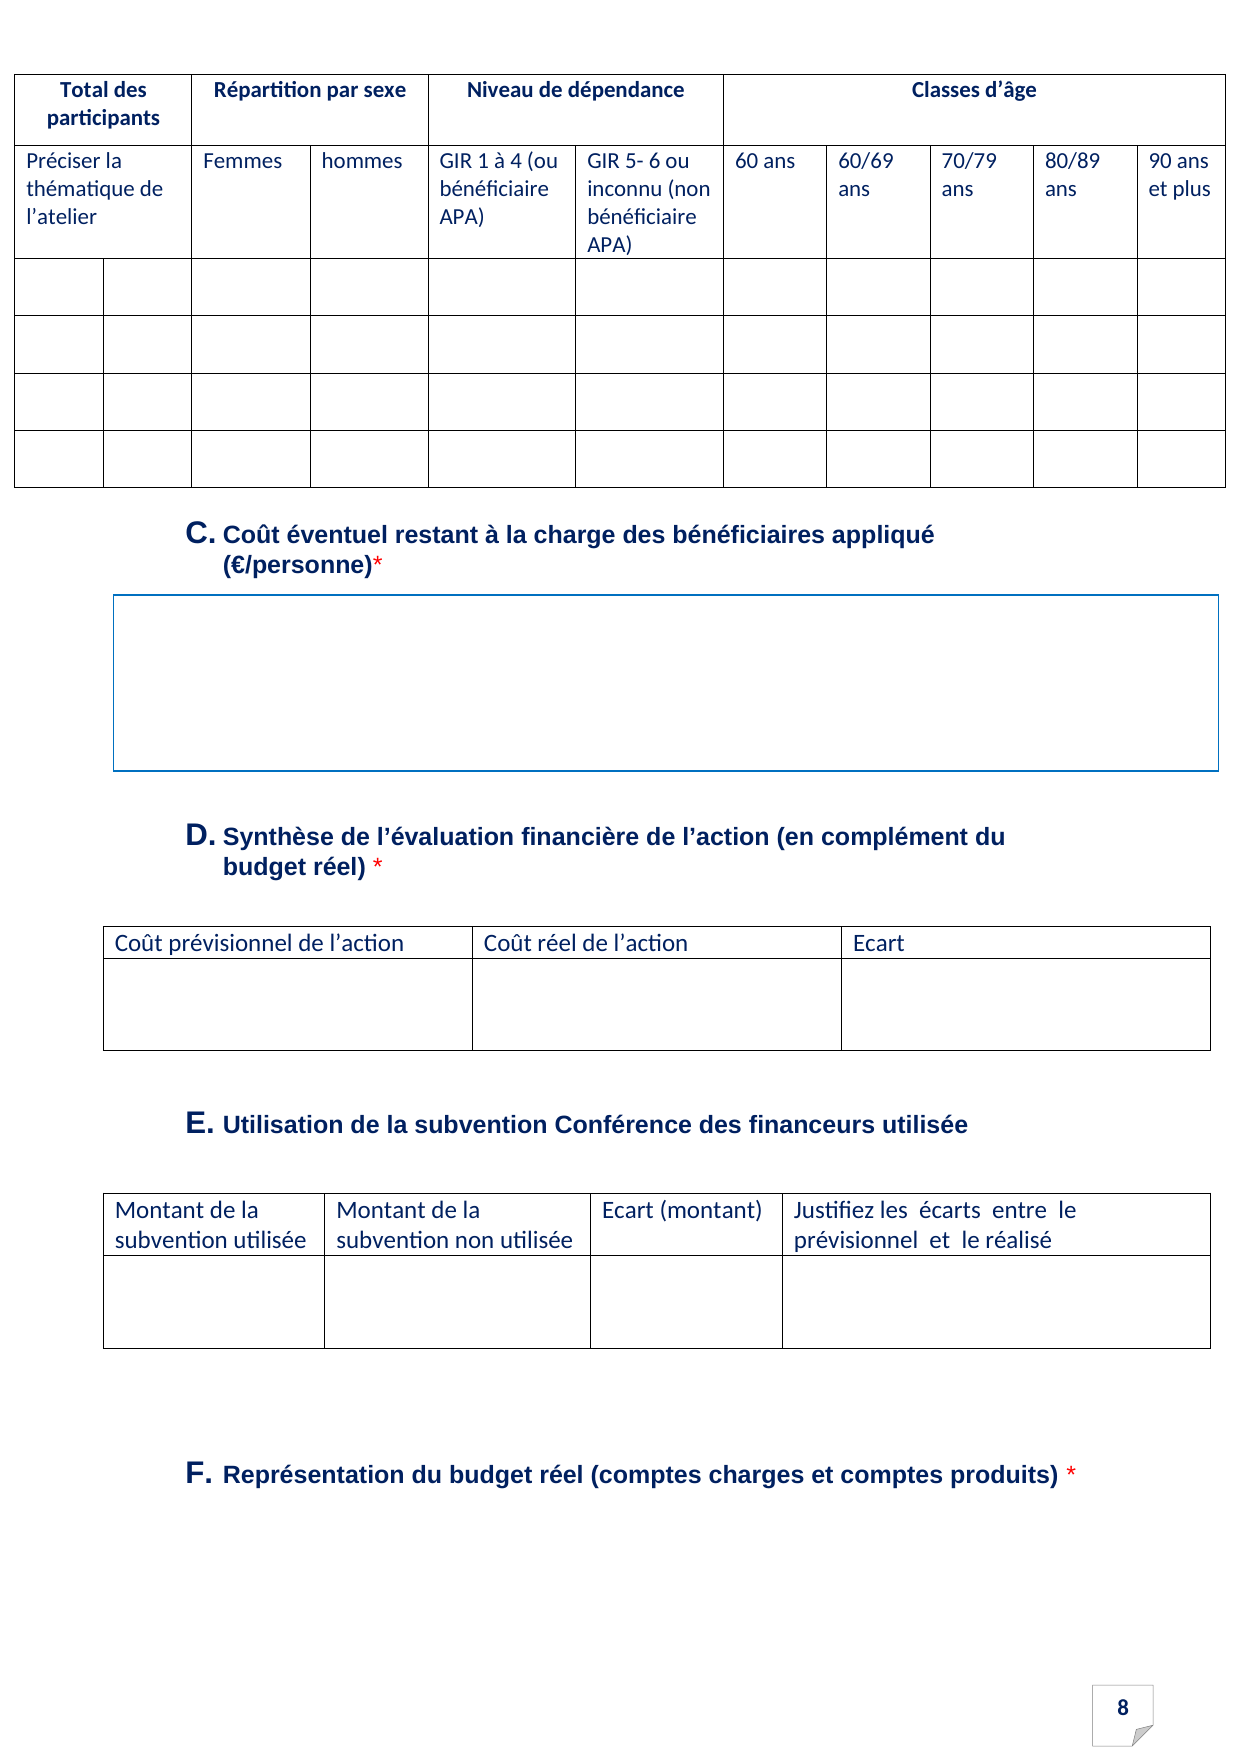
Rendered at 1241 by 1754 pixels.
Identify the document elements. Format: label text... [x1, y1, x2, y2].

table_cell [724, 431, 826, 487]
table_header Total des participants [15, 75, 191, 145]
table_cell [192, 316, 310, 372]
table_cell [311, 259, 428, 315]
table_cell [931, 316, 1033, 372]
table_cell [1138, 374, 1225, 429]
table_cell [1138, 259, 1225, 315]
table_header Justifiez les écarts entre le prévisionnel et le réalisé [783, 1194, 1210, 1255]
table_header Coût réel de l’action [473, 927, 841, 958]
table_cell [429, 316, 575, 372]
table_cell [104, 959, 472, 1050]
table_cell Femmes [192, 146, 310, 258]
list Synthèse de l’évaluation financière de l’action (en complément du budget réel) * [185, 816, 1093, 881]
table_cell [311, 374, 428, 429]
table_cell [1034, 431, 1137, 487]
table_cell [724, 374, 826, 429]
table_cell [1034, 374, 1137, 429]
table_cell [325, 1256, 590, 1347]
table_cell [827, 316, 930, 372]
table_header Ecart [842, 927, 1210, 958]
table_cell [429, 431, 575, 487]
table_cell [724, 316, 826, 372]
table_cell [827, 259, 930, 315]
table_cell [15, 374, 103, 429]
table_cell [192, 259, 310, 315]
table_cell [827, 431, 930, 487]
table_cell [931, 431, 1033, 487]
list Coût éventuel restant à la charge des bénéficiaires appliqué (€/personne)* [185, 514, 1093, 579]
table_cell [1138, 316, 1225, 372]
table_cell [1034, 316, 1137, 372]
table_cell [724, 259, 826, 315]
table_cell Préciser la thématique de l’atelier [15, 146, 191, 258]
table_cell 90 ans et plus [1138, 146, 1225, 258]
table_header Répartition par sexe [192, 75, 428, 145]
table_cell [104, 374, 191, 429]
table_cell [192, 374, 310, 429]
table_cell [783, 1256, 1210, 1347]
table_cell [473, 959, 841, 1050]
table_cell [931, 374, 1033, 429]
table_cell [15, 316, 103, 372]
table_cell [591, 1256, 782, 1347]
table_cell [311, 316, 428, 372]
table_cell [576, 431, 723, 487]
table_cell hommes [311, 146, 428, 258]
table_cell [104, 431, 191, 487]
table_header Classes d’âge [724, 75, 1225, 145]
table_header Montant de la subvention non utilisée [325, 1194, 590, 1255]
table_cell [15, 431, 103, 487]
table_cell [576, 316, 723, 372]
table_header Ecart (montant) [591, 1194, 782, 1255]
table_cell [576, 374, 723, 429]
table_cell [104, 259, 191, 315]
table_cell GIR 5- 6 ou inconnu (non bénéficiaire APA) [576, 146, 723, 258]
table_cell [429, 374, 575, 429]
table_cell 60/69 ans [827, 146, 930, 258]
table_cell 80/89 ans [1034, 146, 1137, 258]
table_cell 60 ans [724, 146, 826, 258]
table_cell [311, 431, 428, 487]
table_cell [827, 374, 930, 429]
table_cell [429, 259, 575, 315]
table_cell [104, 316, 191, 372]
table_header Montant de la subvention utilisée [104, 1194, 324, 1255]
table_cell GIR 1 à 4 (ou bénéficiaire APA) [429, 146, 575, 258]
table_cell [104, 1256, 324, 1347]
table_cell [842, 959, 1210, 1050]
table_cell [1138, 431, 1225, 487]
table_header Coût prévisionnel de l’action [104, 927, 472, 958]
table_cell [1034, 259, 1137, 315]
table_header Niveau de dépendance [429, 75, 723, 145]
table_cell [15, 259, 103, 315]
table_cell [931, 259, 1033, 315]
table_cell [192, 431, 310, 487]
table_cell 70/79 ans [931, 146, 1033, 258]
list Représentation du budget réel (comptes charges et comptes produits) * [185, 1454, 1093, 1490]
list Utilisation de la subvention Conférence des financeurs utilisée [185, 1104, 1093, 1140]
table_cell [576, 259, 723, 315]
